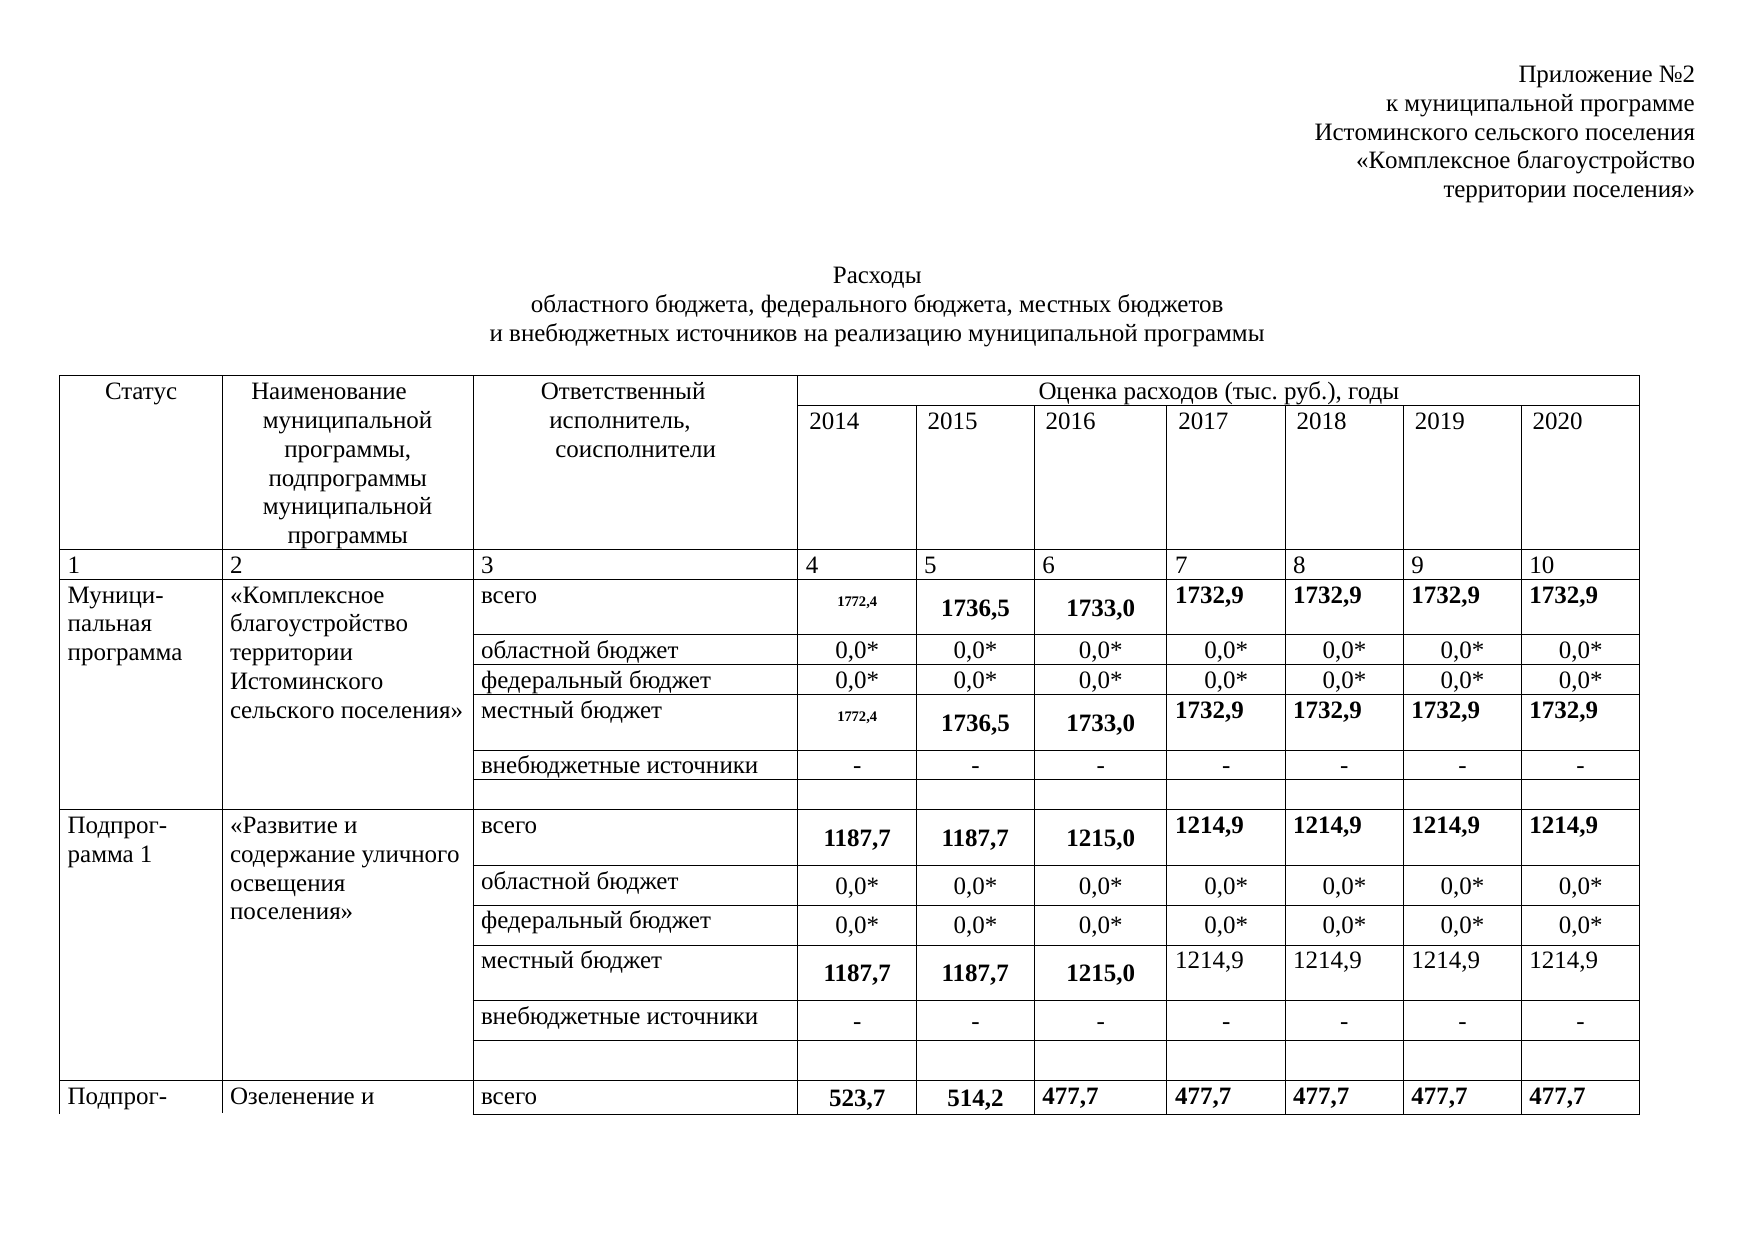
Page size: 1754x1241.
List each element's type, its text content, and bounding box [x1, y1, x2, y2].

table_cell местный бюджет [474, 695, 797, 749]
table_cell внебюджетные источники [474, 751, 797, 779]
table_cell - [1286, 751, 1403, 779]
table_header Ответственный исполнитель, соисполнители [474, 376, 797, 549]
table_cell [917, 1041, 1034, 1080]
table_cell 2020 [1522, 406, 1639, 549]
table_cell 1214,9 [1167, 946, 1285, 1000]
table_cell 1772,4 [798, 580, 916, 634]
table_cell 0,0* [1286, 665, 1403, 694]
table_cell 0,0* [798, 665, 916, 694]
table_cell [474, 780, 797, 809]
table_cell 1736,5 [917, 695, 1034, 749]
table_cell - [1404, 1001, 1521, 1040]
table_cell 1732,9 [1286, 695, 1403, 749]
table_cell 1732,9 [1522, 580, 1639, 634]
table_cell Подпрог-рамма 1 [60, 810, 222, 1080]
table_header Статус [60, 376, 222, 549]
table_cell 477,7 [1035, 1081, 1166, 1113]
table_header Оценка расходов (тыс. руб.), годы [798, 376, 1639, 405]
table_cell 2016 [1035, 406, 1166, 549]
table_cell - [917, 1001, 1034, 1040]
table_cell 1214,9 [1404, 946, 1521, 1000]
table_cell 514,2 [917, 1081, 1034, 1113]
table_cell 0,0* [1522, 635, 1639, 664]
table_cell [474, 1041, 797, 1080]
table_cell 1736,5 [917, 580, 1034, 634]
table_cell 0,0* [1522, 665, 1639, 694]
table_cell - [1035, 1001, 1166, 1040]
table_cell [917, 780, 1034, 809]
table_cell Муници-пальная программа [60, 580, 222, 809]
table_cell 1214,9 [1167, 810, 1285, 865]
table_cell 0,0* [1522, 906, 1639, 944]
table_cell - [798, 1001, 916, 1040]
table_cell «Развитие и содержание уличного освещения поселения» [223, 810, 473, 1080]
table_cell [798, 780, 916, 809]
table_cell 2015 [917, 406, 1034, 549]
table_cell 0,0* [1404, 906, 1521, 944]
text Истоминского сельского поселения [59, 117, 1695, 145]
table_cell 0,0* [1522, 866, 1639, 904]
table_cell 0,0* [798, 906, 916, 944]
table_cell «Комплексное благоустройство территории Истоминского сельского поселения» [223, 580, 473, 809]
table_cell федеральный бюджет [474, 665, 797, 694]
table_cell 477,7 [1522, 1081, 1639, 1113]
table_cell 1214,9 [1522, 810, 1639, 865]
table_cell - [1035, 751, 1166, 779]
table_cell [1522, 1041, 1639, 1080]
table_cell [1522, 780, 1639, 809]
table_cell - [1167, 1001, 1285, 1040]
table_cell федеральный бюджет [474, 906, 797, 944]
table_cell Подпрог-рамма 2 [60, 1081, 222, 1113]
text к муниципальной программе [59, 88, 1695, 117]
table_cell 1732,9 [1167, 580, 1285, 634]
table_cell 1732,9 [1522, 695, 1639, 749]
table_cell [1286, 1041, 1403, 1080]
table_cell 10 [1522, 550, 1639, 579]
table_cell [1286, 780, 1403, 809]
table_cell - [1522, 751, 1639, 779]
table_cell - [1286, 1001, 1403, 1040]
table_cell 0,0* [1035, 635, 1166, 664]
table_cell 0,0* [917, 866, 1034, 904]
text областного бюджета, федерального бюджета, местных бюджетов [59, 289, 1695, 318]
table_cell 4 [798, 550, 916, 579]
table_cell 1214,9 [1404, 810, 1521, 865]
table_cell 8 [1286, 550, 1403, 579]
table_cell 1214,9 [1286, 810, 1403, 865]
table_cell 0,0* [917, 635, 1034, 664]
table_cell местный бюджет [474, 946, 797, 1000]
table_cell 5 [917, 550, 1034, 579]
table_cell [1167, 1041, 1285, 1080]
table_cell внебюджетные источники [474, 1001, 797, 1040]
table_cell 477,7 [1167, 1081, 1285, 1113]
table_cell 1215,0 [1035, 810, 1166, 865]
table_cell 1732,9 [1286, 580, 1403, 634]
table_cell областной бюджет [474, 635, 797, 664]
table_cell 0,0* [1404, 866, 1521, 904]
table_cell - [1167, 751, 1285, 779]
text и внебюджетных источников на реализацию муниципальной программы [59, 318, 1695, 347]
table_cell всего [474, 810, 797, 865]
table_cell 3 [474, 550, 797, 579]
table_cell всего [474, 1081, 797, 1113]
table_cell 1187,7 [798, 810, 916, 865]
table_cell 0,0* [917, 906, 1034, 944]
table_cell - [798, 751, 916, 779]
table_cell 0,0* [1404, 665, 1521, 694]
table_cell [1167, 780, 1285, 809]
table_cell 0,0* [1167, 866, 1285, 904]
table_cell 0,0* [1167, 906, 1285, 944]
table_cell 2 [223, 550, 473, 579]
table_cell 0,0* [1404, 635, 1521, 664]
table_cell 0,0* [1035, 665, 1166, 694]
text «Комплексное благоустройство [59, 145, 1695, 174]
table_cell 0,0* [1286, 866, 1403, 904]
table_header Наименование муниципальной программы, подпрограммы муниципальной программы [223, 376, 473, 549]
table_cell 1 [60, 550, 222, 579]
table_cell 0,0* [1035, 866, 1166, 904]
table_cell 6 [1035, 550, 1166, 579]
table_cell 9 [1404, 550, 1521, 579]
table_cell [1035, 1041, 1166, 1080]
table_cell 1214,9 [1286, 946, 1403, 1000]
text Расходы [59, 260, 1695, 289]
table_cell - [1404, 751, 1521, 779]
text Приложение №2 [59, 59, 1695, 88]
table_cell 1733,0 [1035, 580, 1166, 634]
table_cell 1187,7 [798, 946, 916, 1000]
table_cell 1732,9 [1404, 580, 1521, 634]
table_cell 2014 [798, 406, 916, 549]
table_cell 0,0* [1286, 906, 1403, 944]
table_cell 477,7 [1404, 1081, 1521, 1113]
table_cell 2019 [1404, 406, 1521, 549]
text территории поселения» [59, 174, 1695, 203]
table_cell 0,0* [1167, 665, 1285, 694]
table_cell 1772,4 [798, 695, 916, 749]
table_cell 0,0* [1035, 906, 1166, 944]
table_cell 1187,7 [917, 946, 1034, 1000]
table_cell 1215,0 [1035, 946, 1166, 1000]
table_cell 477,7 [1286, 1081, 1403, 1113]
table_cell 1732,9 [1167, 695, 1285, 749]
table_cell 2018 [1286, 406, 1403, 549]
table_cell 1214,9 [1522, 946, 1639, 1000]
table_cell 2017 [1167, 406, 1285, 549]
table_cell 7 [1167, 550, 1285, 579]
table_cell 523,7 [798, 1081, 916, 1113]
table_cell 0,0* [798, 866, 916, 904]
table_cell областной бюджет [474, 866, 797, 904]
table_cell [798, 1041, 916, 1080]
table_cell - [1522, 1001, 1639, 1040]
table_cell 1732,9 [1404, 695, 1521, 749]
table_cell 0,0* [917, 665, 1034, 694]
table_cell [1035, 780, 1166, 809]
table_cell 1733,0 [1035, 695, 1166, 749]
table_cell - [917, 751, 1034, 779]
table_cell [1404, 780, 1521, 809]
table_cell 0,0* [798, 635, 916, 664]
table_cell 0,0* [1286, 635, 1403, 664]
table_cell 0,0* [1167, 635, 1285, 664]
table_cell всего [474, 580, 797, 634]
table_cell 1187,7 [917, 810, 1034, 865]
table_cell [1404, 1041, 1521, 1080]
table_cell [223, 1081, 473, 1113]
